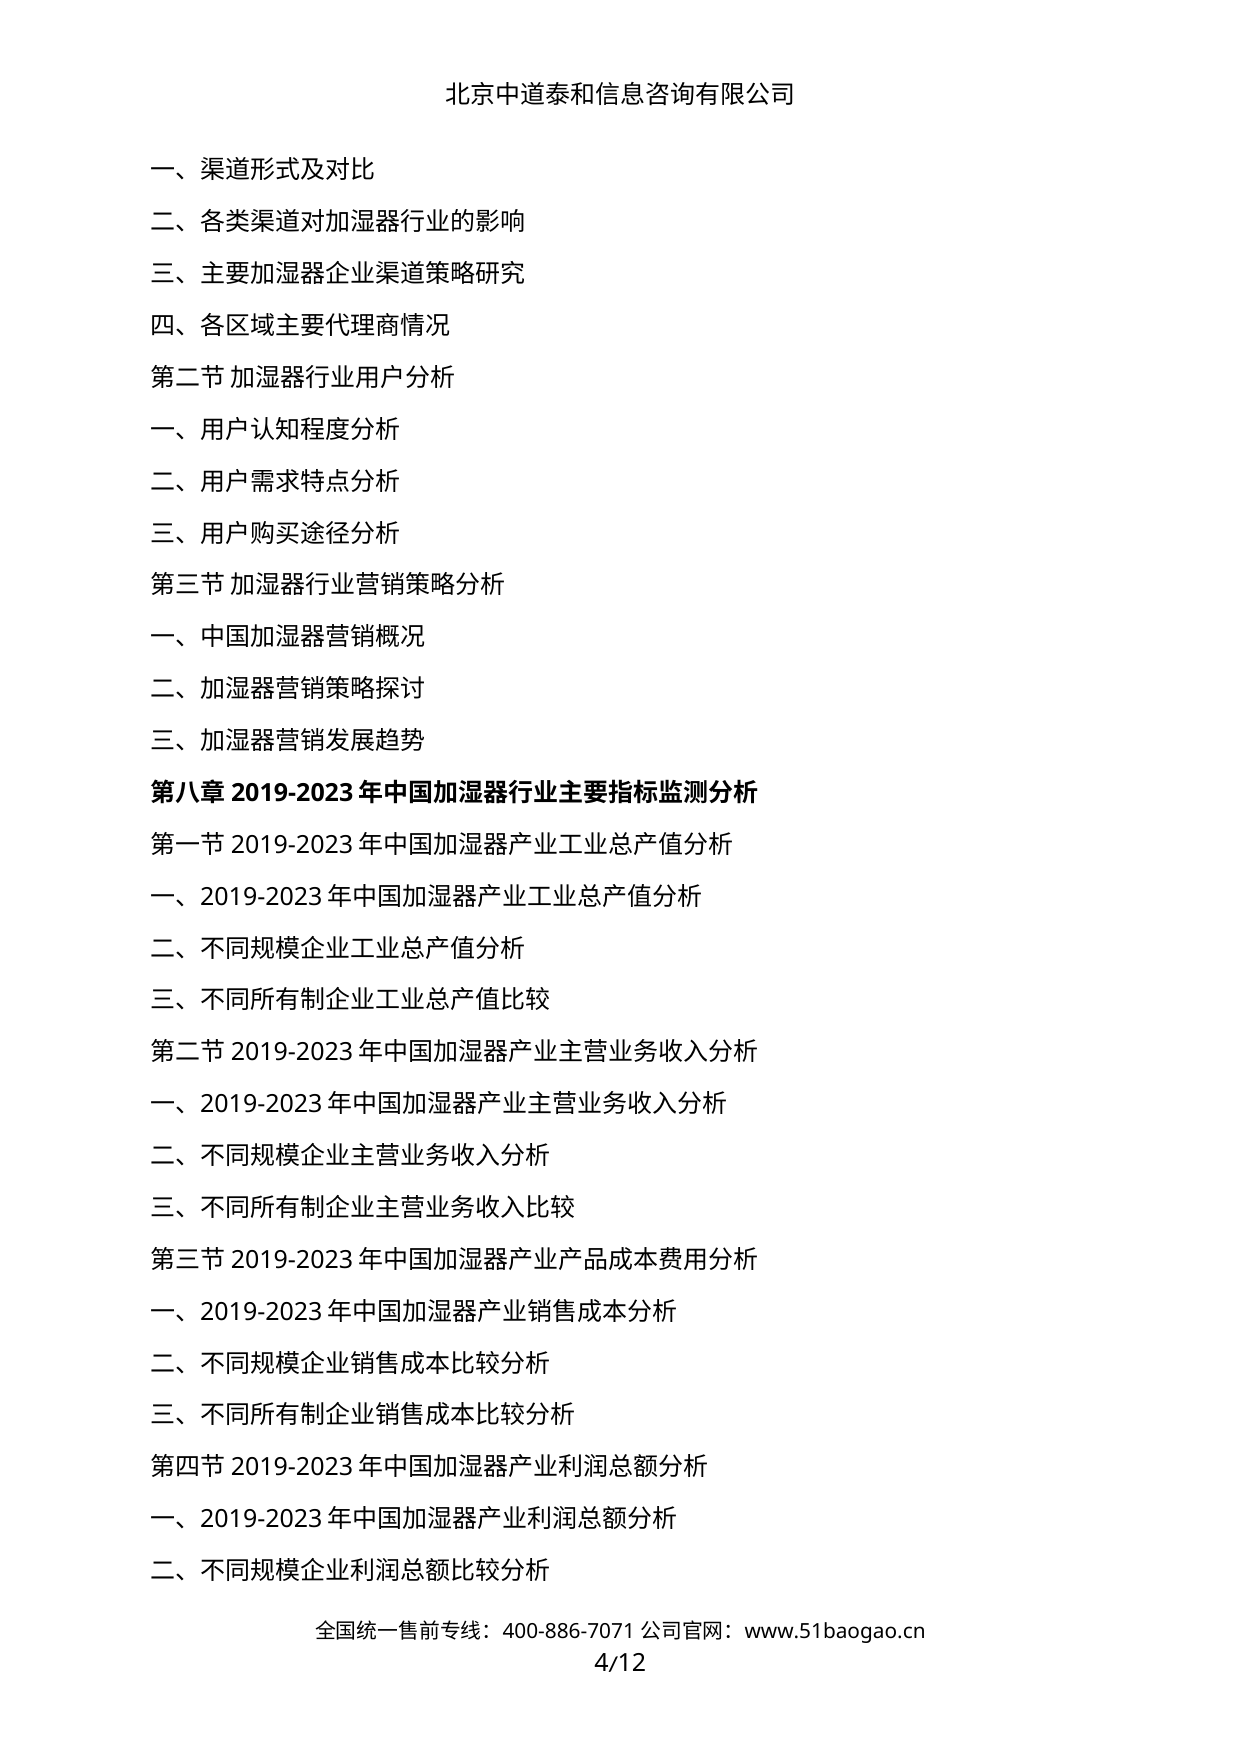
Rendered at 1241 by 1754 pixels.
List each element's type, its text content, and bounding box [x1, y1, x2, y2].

text 一、2019-2023年中国加湿器产业主营业务收入分析 [150, 1084, 1090, 1120]
text 三、不同所有制企业销售成本比较分析 [150, 1395, 1090, 1431]
text 二、不同规模企业主营业务收入分析 [150, 1136, 1090, 1172]
text 第三节 2019-2023年中国加湿器产业产品成本费用分析 [150, 1239, 1090, 1276]
text 三、不同所有制企业主营业务收入比较 [150, 1187, 1090, 1224]
text 三、加湿器营销发展趋势 [150, 721, 1090, 757]
text 三、不同所有制企业工业总产值比较 [150, 980, 1090, 1016]
text 一、2019-2023年中国加湿器产业利润总额分析 [150, 1499, 1090, 1535]
text 第二节 加湿器行业用户分析 [150, 357, 1090, 394]
text 二、不同规模企业销售成本比较分析 [150, 1343, 1090, 1379]
text 一、用户认知程度分析 [150, 409, 1090, 446]
text 二、各类渠道对加湿器行业的影响 [150, 202, 1090, 238]
text 第三节 加湿器行业营销策略分析 [150, 565, 1090, 601]
text 第八章 2019-2023年中国加湿器行业主要指标监测分析 [150, 772, 1090, 809]
text 三、主要加湿器企业渠道策略研究 [150, 254, 1090, 290]
text 第一节 2019-2023年中国加湿器产业工业总产值分析 [150, 824, 1090, 861]
text 二、用户需求特点分析 [150, 461, 1090, 497]
text 二、不同规模企业利润总额比较分析 [150, 1551, 1090, 1587]
text 一、渠道形式及对比 [150, 150, 1090, 186]
text 二、不同规模企业工业总产值分析 [150, 928, 1090, 964]
text 三、用户购买途径分析 [150, 513, 1090, 549]
text 第四节 2019-2023年中国加湿器产业利润总额分析 [150, 1447, 1090, 1483]
text 二、加湿器营销策略探讨 [150, 669, 1090, 705]
text 四、各区域主要代理商情况 [150, 306, 1090, 342]
text 第二节 2019-2023年中国加湿器产业主营业务收入分析 [150, 1032, 1090, 1068]
text 一、中国加湿器营销概况 [150, 617, 1090, 653]
text 一、2019-2023年中国加湿器产业工业总产值分析 [150, 876, 1090, 912]
text 一、2019-2023年中国加湿器产业销售成本分析 [150, 1291, 1090, 1327]
